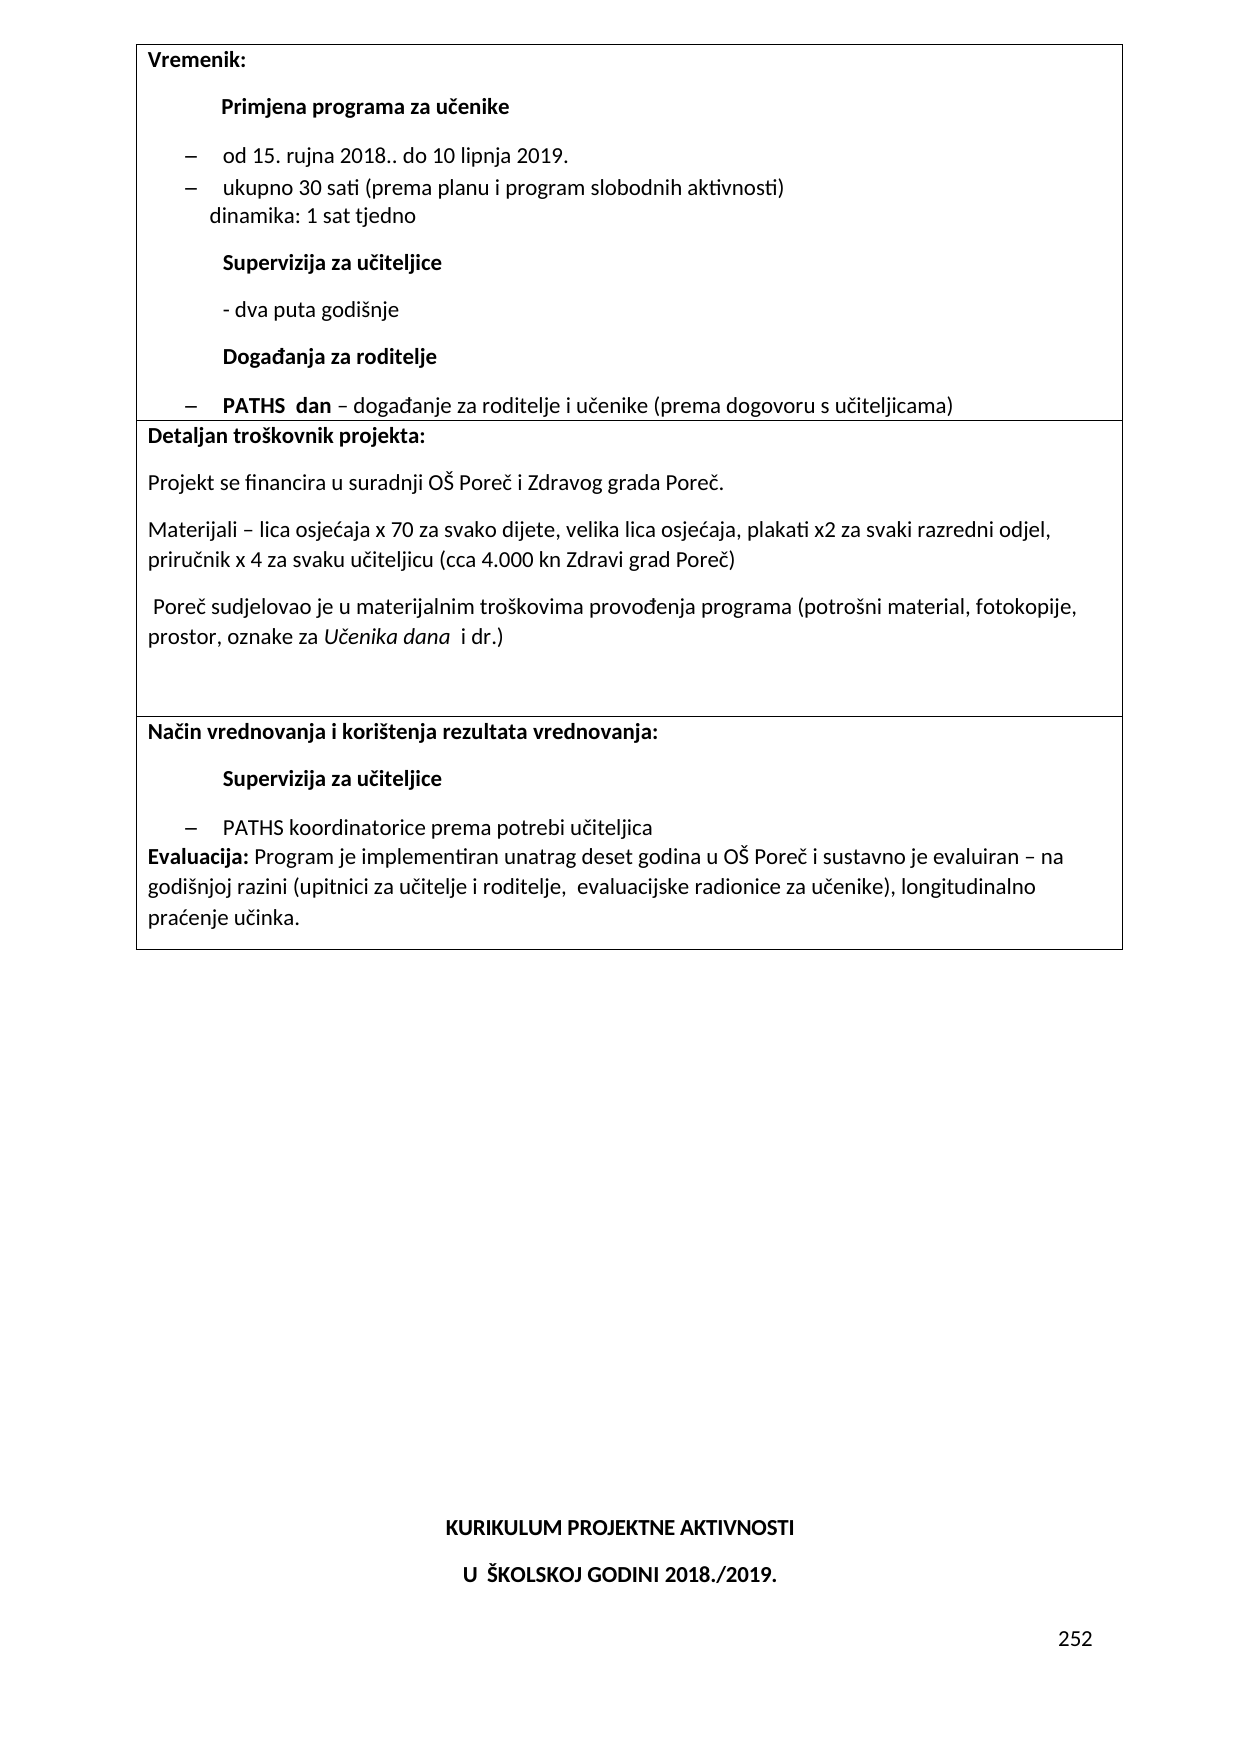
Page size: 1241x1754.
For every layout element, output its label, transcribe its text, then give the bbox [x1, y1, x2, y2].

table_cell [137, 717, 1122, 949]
text U ŠKOLSKOJ GODINI 2018./2019. [148, 1560, 1093, 1588]
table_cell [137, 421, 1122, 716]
text KURIKULUM PROJEKTNE AKTIVNOSTI [148, 1513, 1093, 1541]
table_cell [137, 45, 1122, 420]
